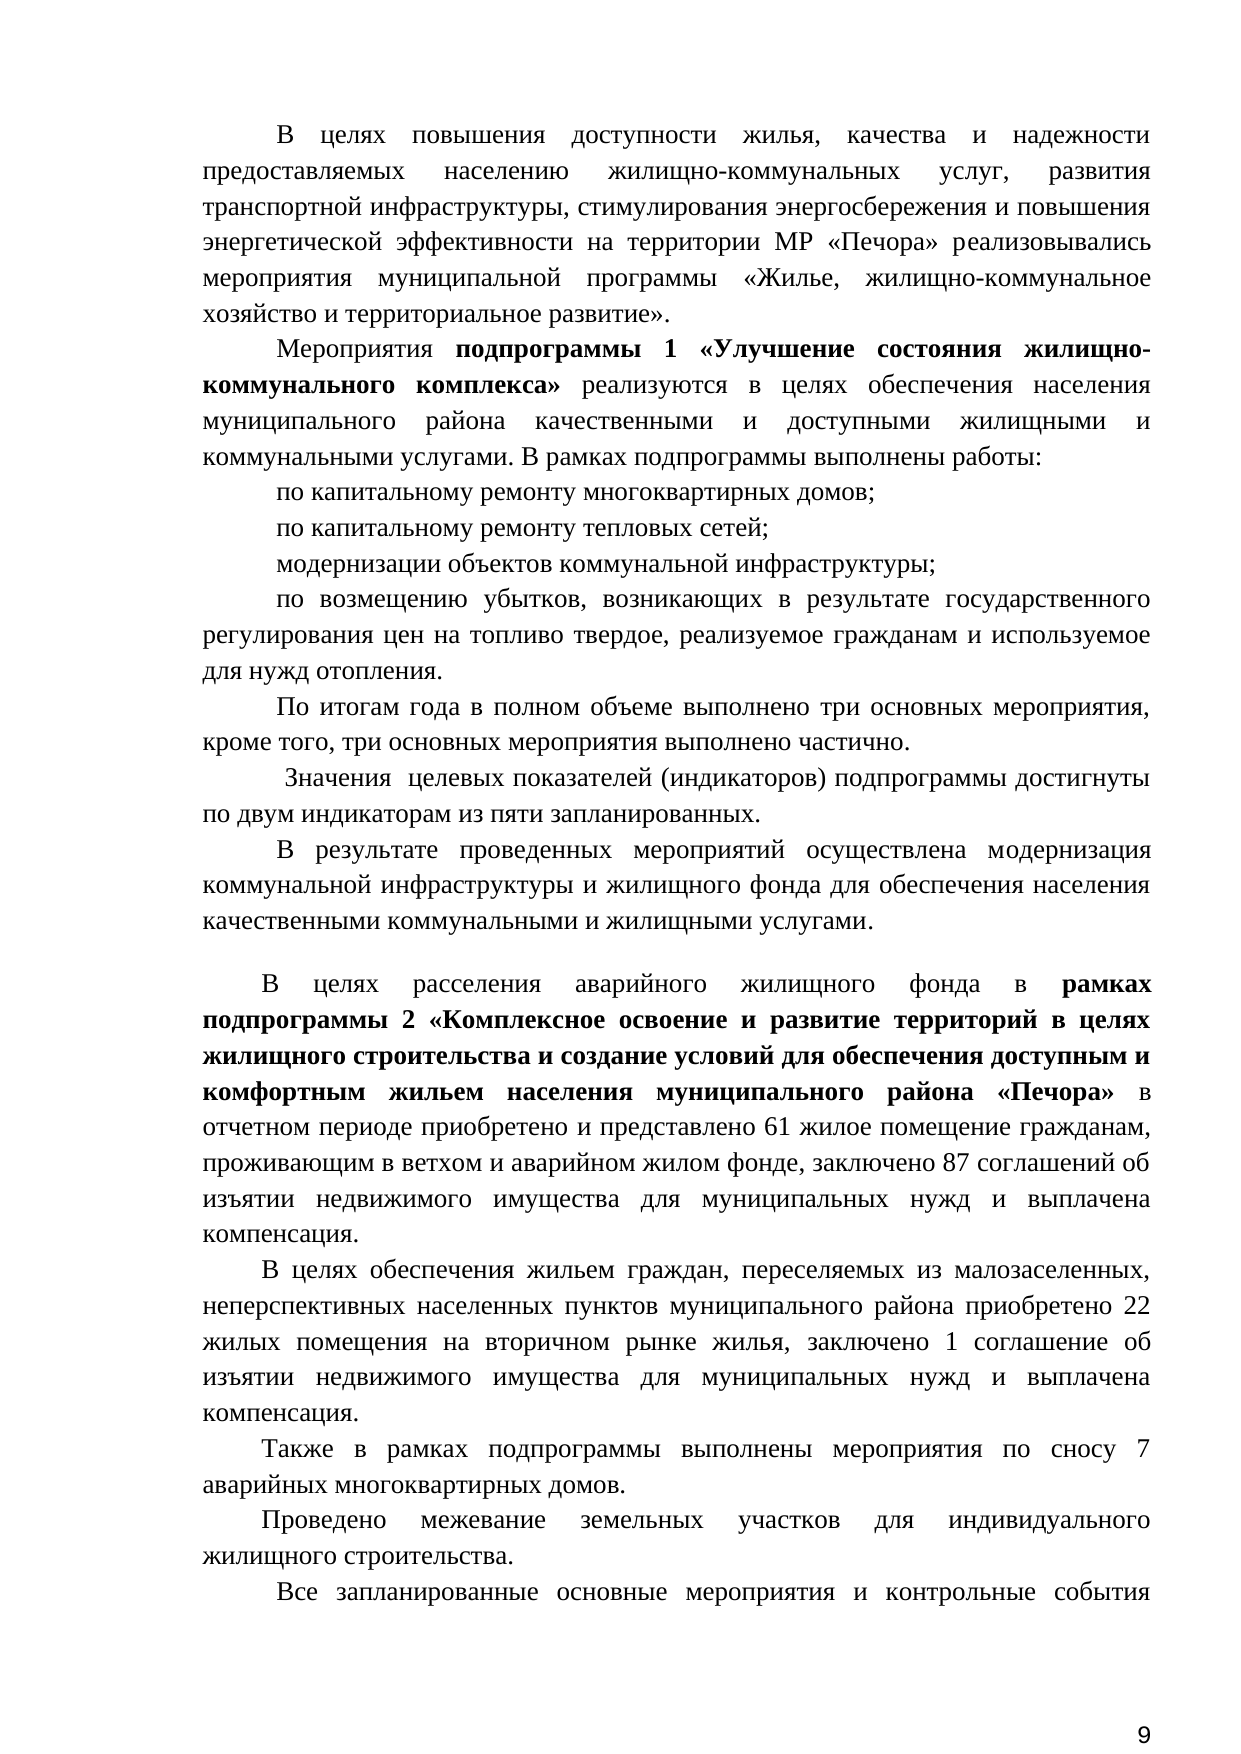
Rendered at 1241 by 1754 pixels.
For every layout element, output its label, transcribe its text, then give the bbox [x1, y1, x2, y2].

text В целях обеспечения жильем граждан, переселяемых из малозаселенных, неперспективных населенных пунктов муниципального района приобретено 22 жилых помещения на вторичном рынке жилья, заключено 1 соглашение об изъятии недвижимого имущества для муниципальных нужд и выплачена компенсация. [202, 1253, 1152, 1427]
text В результате проведенных мероприятий осуществлена модернизация коммунальной инфраструктуры и жилищного фонда для обеспечения населения качественными коммунальными и жилищными услугами. [202, 833, 1152, 935]
text Значения целевых показателей (индикаторов) подпрограммы достигнуты по двум индикаторам из пяти запланированных. [202, 761, 1152, 828]
text Все запланированные основные мероприятия и контрольные события выполнены. [202, 1575, 1152, 1606]
text Также в рамках подпрограммы выполнены мероприятия по сносу 7 аварийных многоквартирных домов. [202, 1432, 1152, 1499]
text по возмещению убытков, возникающих в результате государственного регулирования цен на топливо твердое, реализуемое гражданам и используемое для нужд отопления. [202, 583, 1152, 685]
text модернизации объектов коммунальной инфраструктуры; [202, 547, 1152, 578]
text В целях расселения аварийного жилищного фонда в рамках подпрограммы 2 «Комплексное освоение и развитие территорий в целях жилищного строительства и создание условий для обеспечения доступным и комфортным жильем населения муниципального района «Печора» в отчетном периоде приобретено и представлено 61 жилое помещение гражданам, проживающим в ветхом и аварийном жилом фонде, заключено 87 соглашений об изъятии недвижимого имущества для муниципальных нужд и выплачена компенсация. [202, 967, 1152, 1249]
text по капитальному ремонту тепловых сетей; [202, 511, 1152, 542]
text По итогам года в полном объеме выполнено три основных мероприятия, кроме того, три основных мероприятия выполнено частично. [202, 690, 1152, 757]
text В целях повышения доступности жилья, качества и надежности предоставляемых населению жилищно-коммунальных услуг, развития транспортной инфраструктуры, стимулирования энергосбережения и повышения энергетической эффективности на территории МР «Печора» реализовывались мероприятия муниципальной программы «Жилье, жилищно-коммунальное хозяйство и территориальное развитие». [202, 118, 1152, 328]
text Проведено межевание земельных участков для индивидуального жилищного строительства. [202, 1503, 1152, 1570]
text Мероприятия подпрограммы 1 «Улучшение состояния жилищно-коммунального комплекса» реализуются в целях обеспечения населения муниципального района качественными и доступными жилищными и коммунальными услугами. В рамках подпрограммы выполнены работы: [202, 332, 1152, 471]
text по капитальному ремонту многоквартирных домов; [202, 475, 1152, 507]
